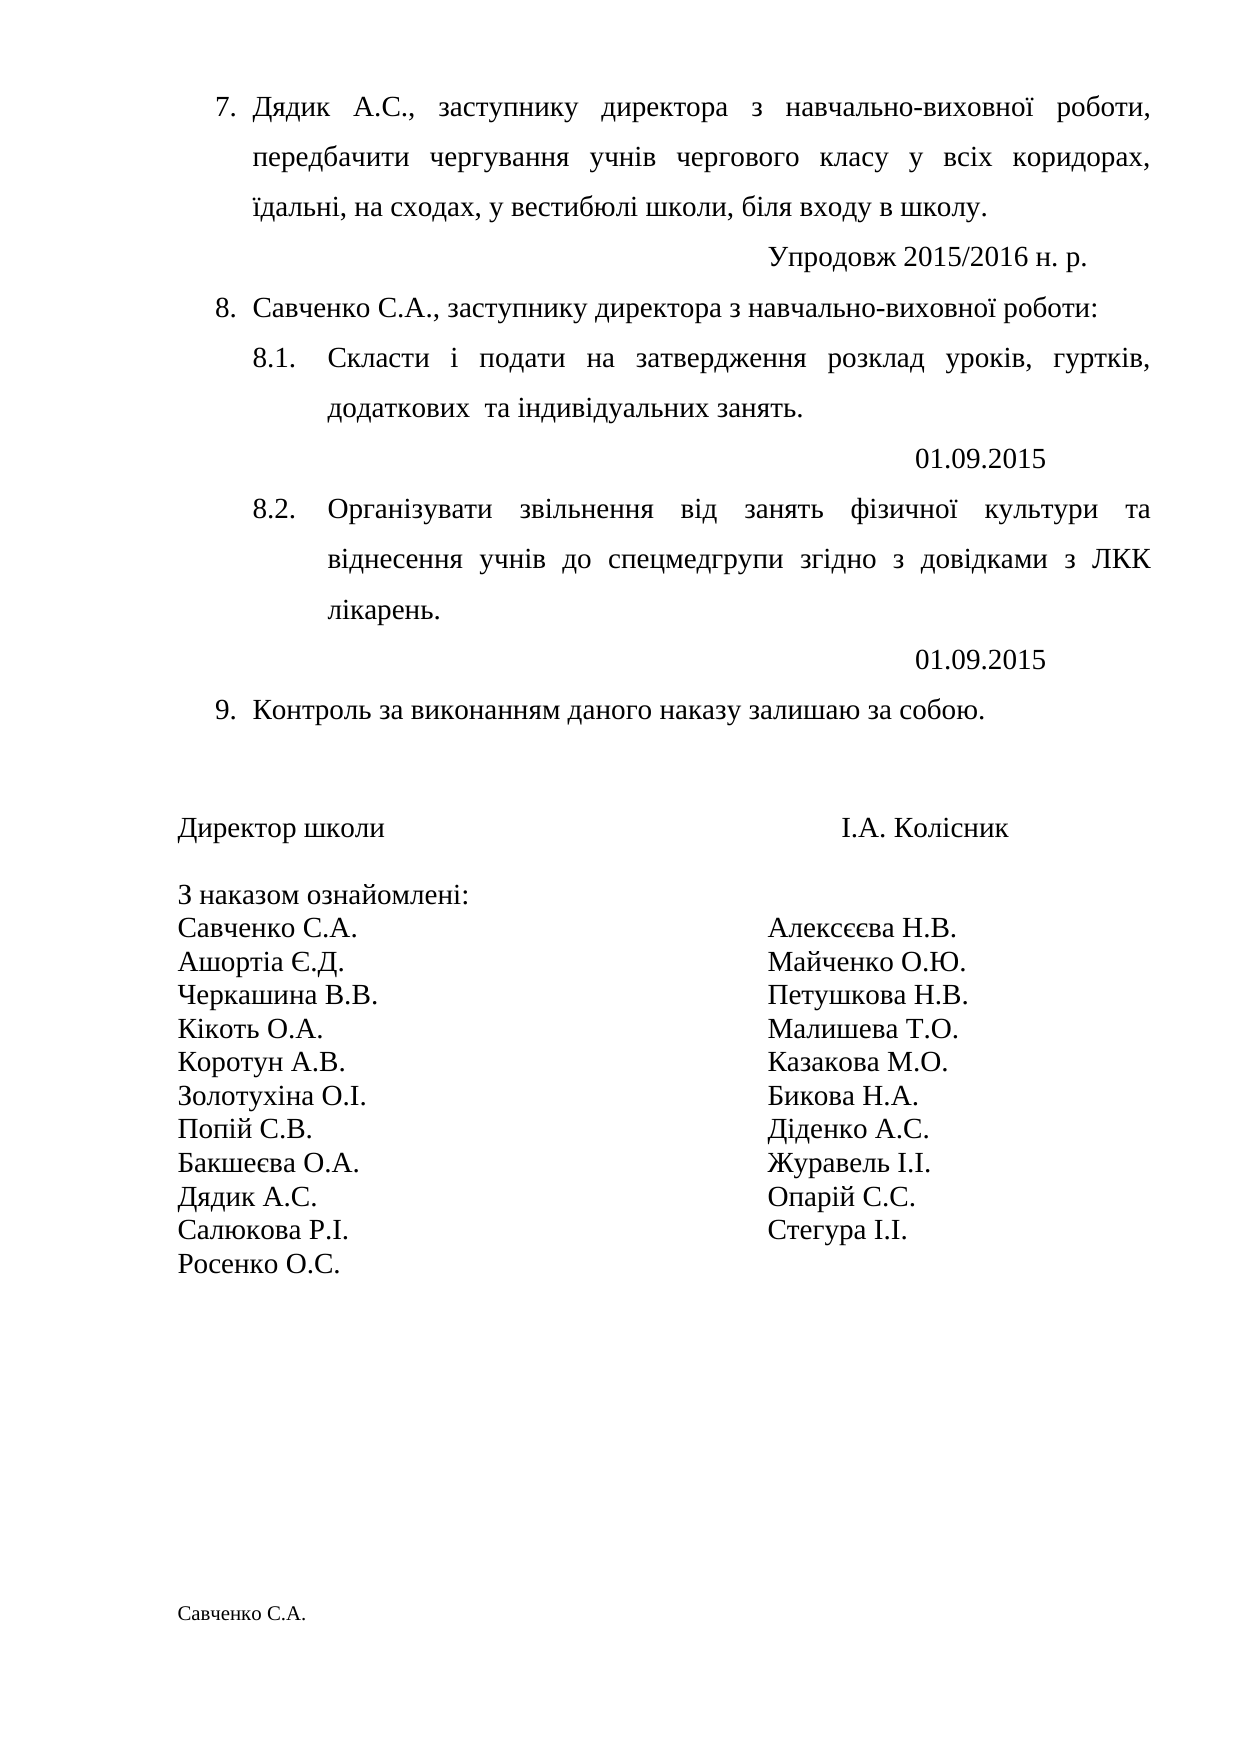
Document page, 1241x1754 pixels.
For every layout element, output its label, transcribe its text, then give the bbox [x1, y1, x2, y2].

text Коротун А.В. Казакова М.О. [177, 1044, 1152, 1078]
text Золотухіна О.І. Бикова Н.А. [177, 1078, 1152, 1112]
list Контроль за виконанням даного наказу залишаю за собою. [215, 692, 1152, 726]
text Кікоть О.А. Малишева Т.О. [177, 1011, 1152, 1044]
list Савченко С.А., заступнику директора з навчально-виховної роботи: [215, 290, 1152, 323]
text Черкашина В.В. Петушкова Н.В. [177, 977, 1152, 1011]
text Ашортіа Є.Д. Майченко О.Ю. [177, 944, 1152, 977]
text Попій С.В. Діденко А.С. [177, 1112, 1152, 1145]
text Салюкова Р.І. Стегура І.І. [177, 1212, 1152, 1246]
text Савченко С.А. Алексєєва Н.В. [177, 910, 1152, 944]
list 01.09.2015 [841, 642, 1152, 676]
list Упродовж 2015/2016 н. р. [693, 239, 1152, 273]
text Директор школи І.А. Колісник [177, 810, 1152, 843]
text Савченко С.А. [177, 1601, 1152, 1625]
list Організувати звільнення від занять фізичної культури та віднесення учнів до спецмедгрупи згідно з довідками з ЛКК лікарень. [252, 491, 1152, 625]
list Скласти і подати на затвердження розклад уроків, гуртків, додаткових та індивідуальних занять. [252, 340, 1152, 424]
list 01.09.2015 [841, 441, 1152, 474]
text Бакшеєва О.А. Журавель І.І. [177, 1145, 1152, 1179]
list Дядик А.С., заступнику директора з навчально-виховної роботи, передбачити чергування учнів чергового класу у всіх коридорах, їдальні, на сходах, у вестибюлі школи, біля входу в школу. [215, 89, 1152, 223]
text Росенко О.С. [177, 1246, 1152, 1279]
text Дядик А.С. Опарій С.С. [177, 1179, 1152, 1212]
text З наказом ознайомлені: [177, 877, 1152, 910]
